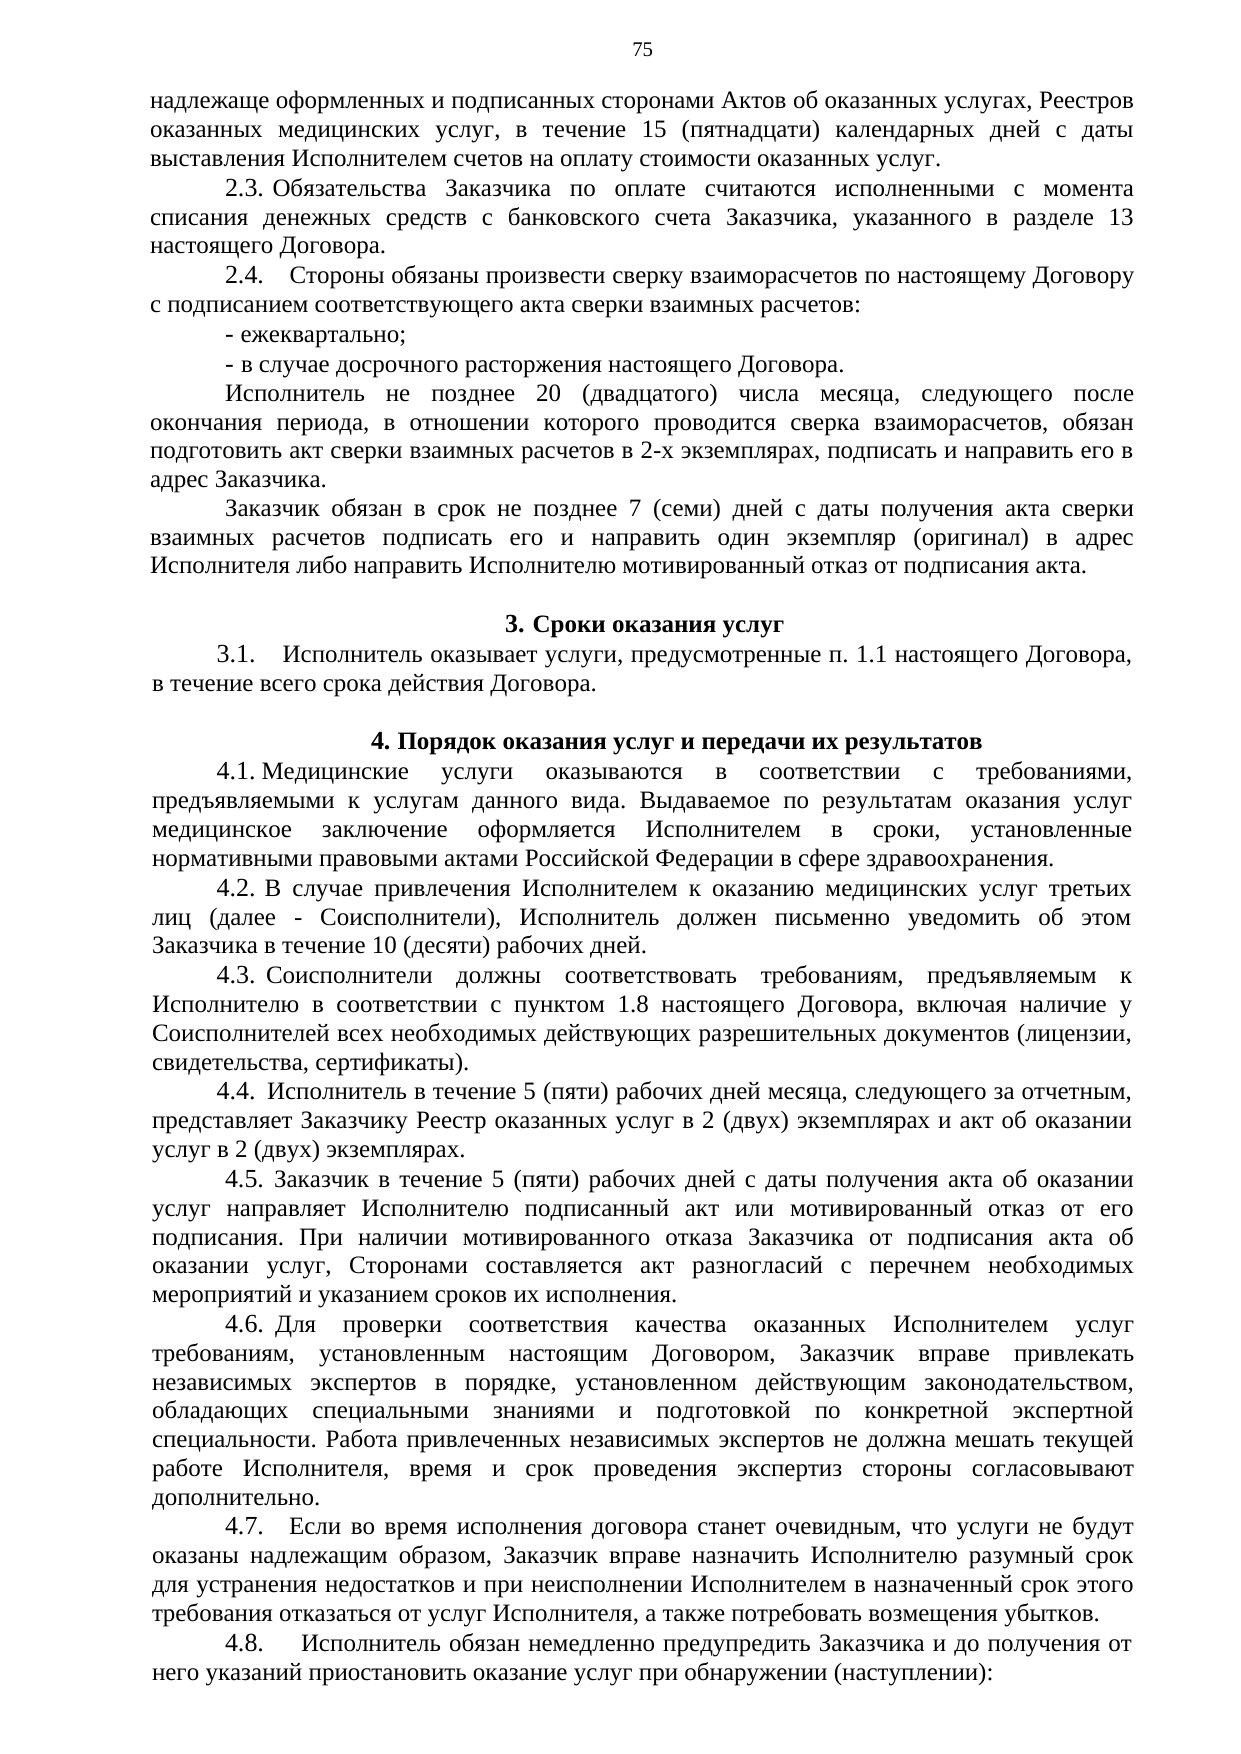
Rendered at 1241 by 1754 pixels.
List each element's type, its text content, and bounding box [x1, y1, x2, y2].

list Исполнитель обязан немедленно предупредить Заказчика и до получения от него указаний приостановить оказание услуг при обнаружении (наступлении): [152, 1627, 1133, 1685]
list Исполнитель в течение 5 (пяти) рабочих дней месяца, следующего за отчетным, представляет Заказчику Реестр оказанных услуг в 2 (двух) экземплярах и акт об оказании услуг в 2 (двух) экземплярах. [152, 1075, 1133, 1163]
list Сроки оказания услуг [152, 608, 1137, 638]
list В случае привлечения Исполнителем к оказанию медицинских услуг третьих лиц (далее - Соисполнители), Исполнитель должен письменно уведомить об этом Заказчика в течение 10 (десяти) рабочих дней. [152, 872, 1133, 959]
list Медицинские услуги оказываются в соответствии с требованиями, предъявляемыми к услугам данного вида. Выдаваемое по результатам оказания услуг медицинское заключение оформляется Исполнителем в сроки, установленные нормативными правовыми актами Российской Федерации в сфере здравоохранения. [152, 755, 1133, 872]
list Соисполнители должны соответствовать требованиям, предъявляемым к Исполнителю в соответствии с пунктом 1.8 настоящего Договора, включая наличие у Соисполнителей всех необходимых действующих разрешительных документов (лицензии, свидетельства, сертификаты). [152, 959, 1133, 1075]
list Исполнитель оказывает услуги, предусмотренные п. 1.1 настоящего Договора, в течение всего срока действия Договора. [152, 638, 1133, 697]
list Порядок оказания услуг и передачи их результатов [152, 725, 1137, 755]
text Заказчик обязан в срок не позднее 7 (семи) дней с даты получения акта сверки взаимных расчетов подписать его и направить один экземпляр (оригинал) в адрес Исполнителя либо направить Исполнителю мотивированный отказ от подписания акта. [150, 493, 1135, 579]
list Заказчик в течение 5 (пяти) рабочих дней с даты получения акта об оказании услуг направляет Исполнителю подписанный акт или мотивированный отказ от его подписания. При наличии мотивированного отказа Заказчика от подписания акта об оказании услуг, Сторонами составляется акт разногласий с перечнем необходимых мероприятий и указанием сроков их исполнения. [152, 1163, 1135, 1308]
list Для проверки соответствия качества оказанных Исполнителем услуг требованиям, установленным настоящим Договором, Заказчик вправе привлекать независимых экспертов в порядке, установленном действующим законодательством, обладающих специальными знаниями и подготовкой по конкретной экспертной специальности. Работа привлеченных независимых экспертов не должна мешать текущей работе Исполнителя, время и срок проведения экспертиз стороны согласовывают дополнительно. [152, 1308, 1135, 1510]
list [150, 85, 1135, 172]
list Если во время исполнения договора станет очевидным, что услуги не будут оказаны надлежащим образом, Заказчик вправе назначить Исполнителю разумный срок для устранения недостатков и при неисполнении Исполнителем в назначенный срок этого требования отказаться от услуг Исполнителя, а также потребовать возмещения убытков. [152, 1510, 1135, 1627]
list в случае досрочного расторжения настоящего Договора. [150, 348, 1137, 378]
list Стороны обязаны произвести сверку взаиморасчетов по настоящему Договору с подписанием соответствующего акта сверки взаимных расчетов: [150, 259, 1135, 318]
list Обязательства Заказчика по оплате считаются исполненными с момента списания денежных средств с банковского счета Заказчика, указанного в разделе 13 настоящего Договора. [150, 172, 1135, 259]
text Исполнитель не позднее 20 (двадцатого) числа месяца, следующего после окончания периода, в отношении которого проводится сверка взаиморасчетов, обязан подготовить акт сверки взаимных расчетов в 2-х экземплярах, подписать и направить его в адрес Заказчика. [150, 378, 1135, 493]
list ежеквартально; [150, 318, 1137, 348]
